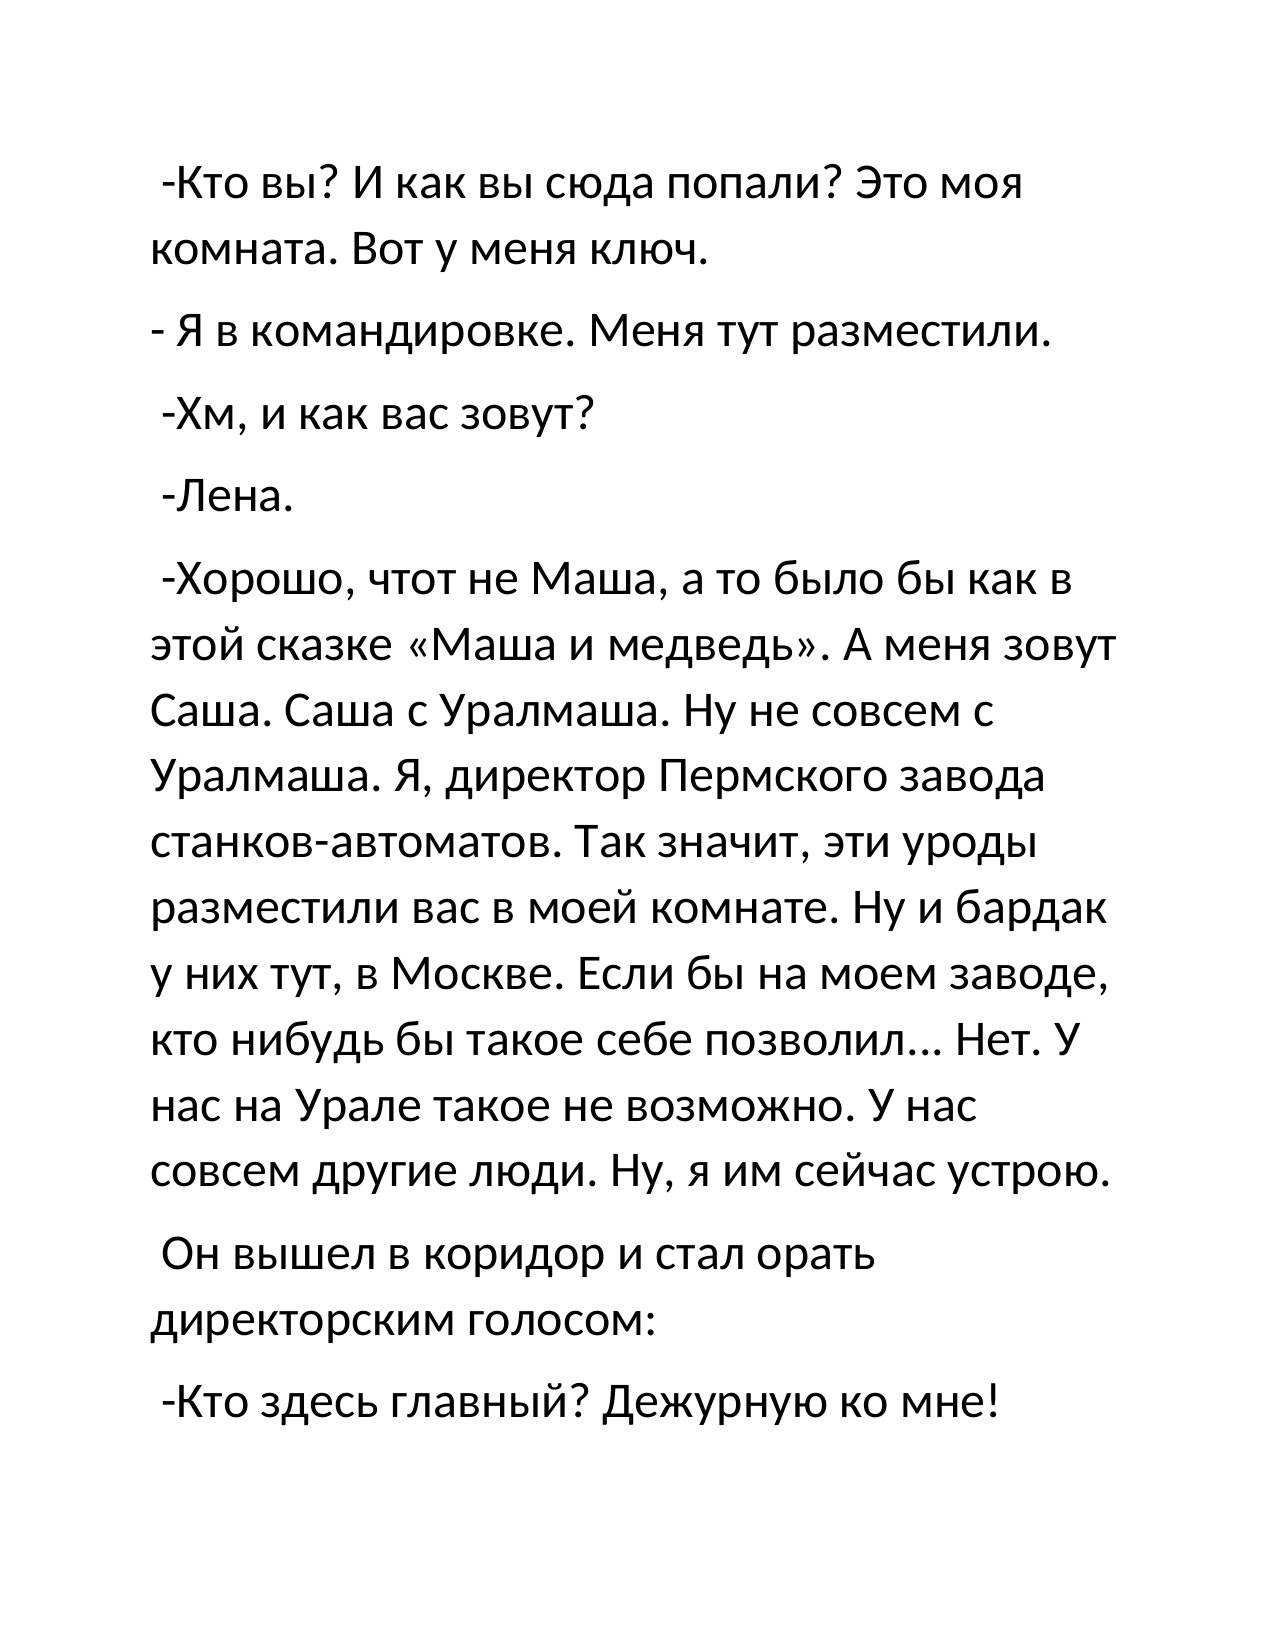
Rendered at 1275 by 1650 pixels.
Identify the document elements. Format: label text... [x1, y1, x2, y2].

text -Хм, и как вас зовут? [150, 381, 1125, 442]
text -Хорошо, чтот не Маша, а то было бы как в этой сказке «Маша и медведь». А меня зовут Саша. Саша с Уралмаша. Ну не совсем с Уралмаша. Я, директор Пермского завода станков-автоматов. Так значит, эти уроды разместили вас в моей комнате. Ну и бардак у них тут, в Москве. Если бы на моем заводе, кто нибудь бы такое себе позволил... Нет. У нас на Урале такое не возможно. У нас совсем другие люди. Ну, я им сейчас устрою. [150, 546, 1125, 1199]
text -Кто вы? И как вы сюда попали? Это моя комната. Вот у меня ключ. [150, 150, 1125, 277]
text - Я в командировке. Меня тут разместили. [150, 298, 1125, 359]
text -Кто здесь главный? Дежурную ко мне! [150, 1369, 1125, 1430]
text Он вышел в коридор и стал орать директорским голосом: [150, 1221, 1125, 1348]
text -Лена. [150, 463, 1125, 524]
